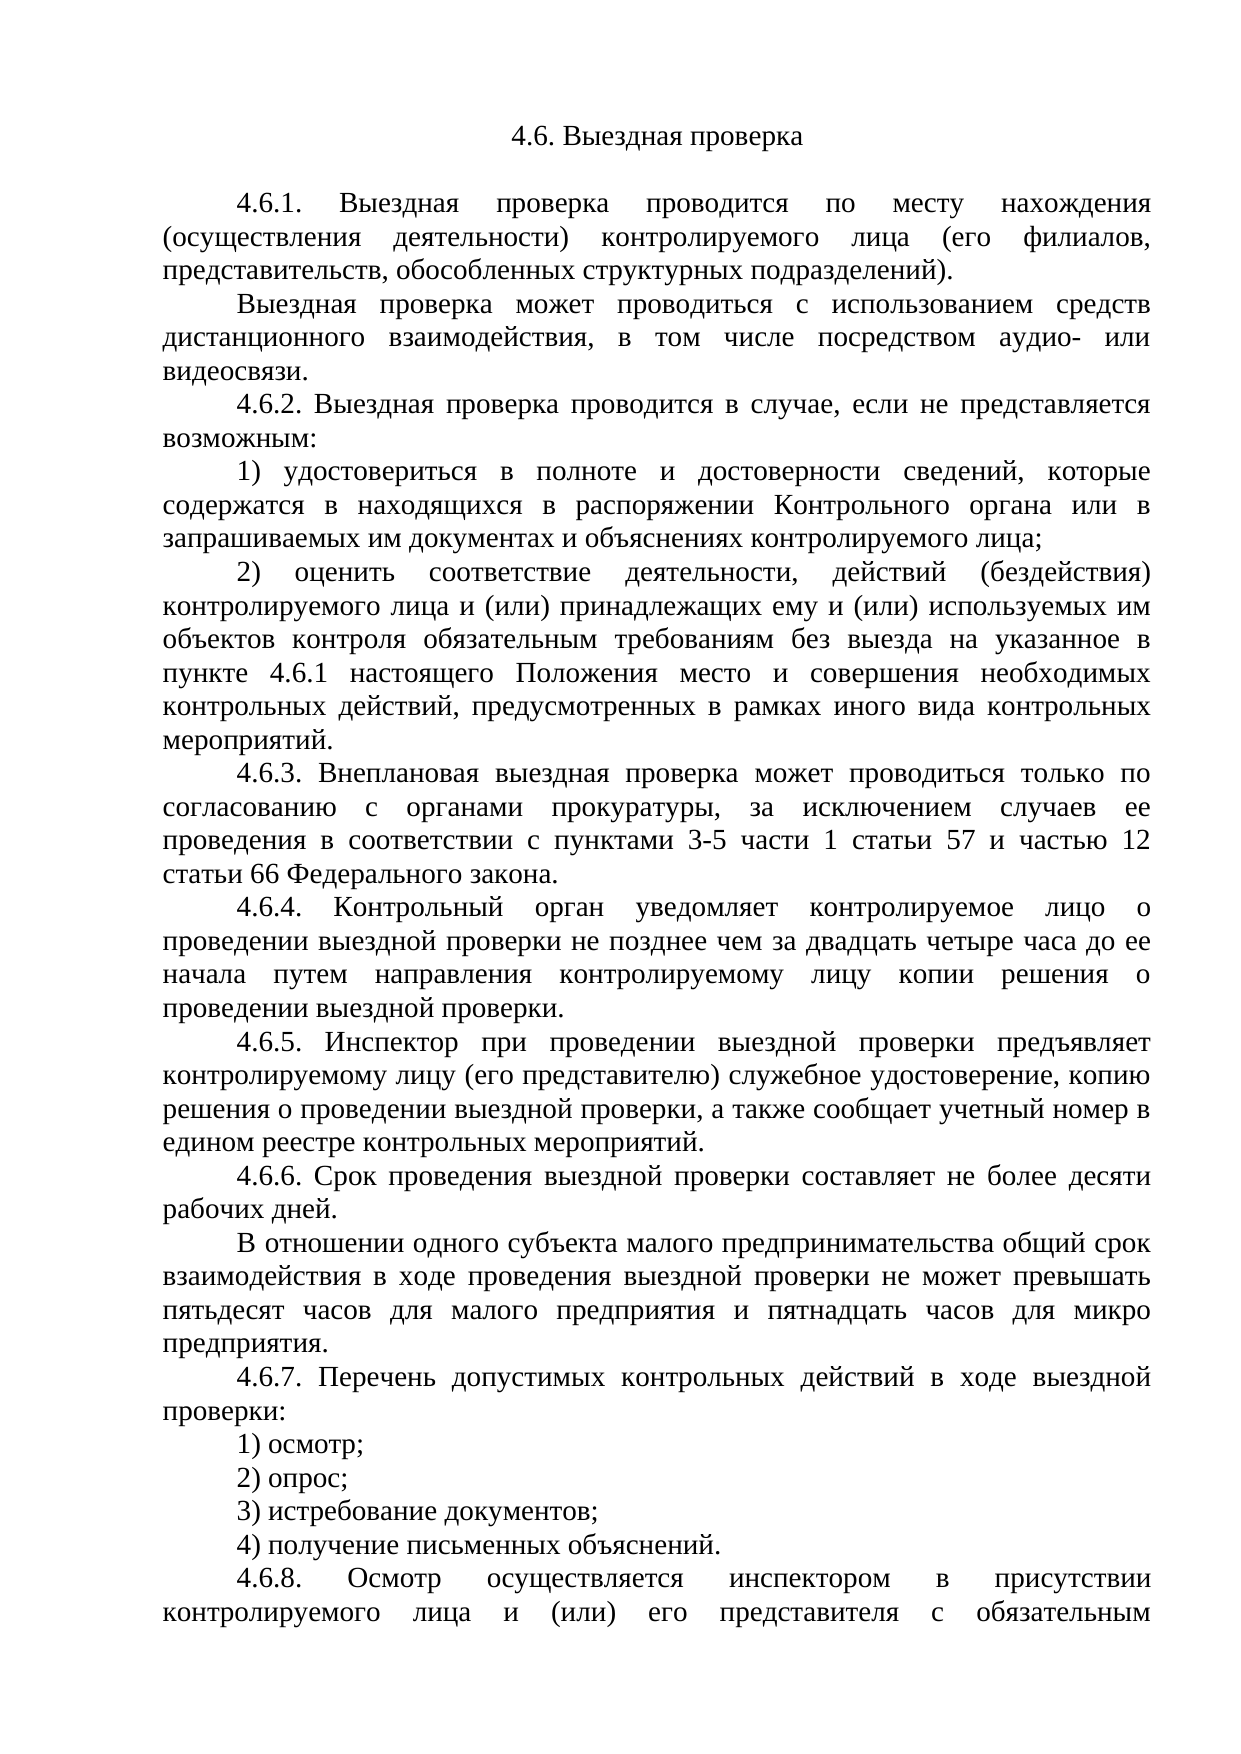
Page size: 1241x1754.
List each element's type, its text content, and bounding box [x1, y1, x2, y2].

text 1) удостовериться в полноте и достоверности сведений, которые содержатся в находящихся в распоряжении Контрольного органа или в запрашиваемых им документах и объяснениях контролируемого лица; [162, 453, 1152, 554]
text 2) оценить соответствие деятельности, действий (бездействия) контролируемого лица и (или) принадлежащих ему и (или) используемых им объектов контроля обязательным требованиям без выезда на указанное в пункте 4.6.1 настоящего Положения место и совершения необходимых контрольных действий, предусмотренных в рамках иного вида контрольных мероприятий. [162, 554, 1152, 755]
list 4.6.5. Инспектор при проведении выездной проверки предъявляет контролируемому лицу (его представителю) служебное удостоверение, копию решения о проведении выездной проверки, а также сообщает учетный номер в едином реестре контрольных мероприятий. [162, 1024, 1152, 1158]
text 4.6.4. Контрольный орган уведомляет контролируемое лицо о проведении выездной проверки не позднее чем за двадцать четыре часа до ее начала путем направления контролируемому лицу копии решения о проведении выездной проверки. [162, 889, 1152, 1024]
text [162, 1560, 1152, 1627]
list В отношении одного субъекта малого предпринимательства общий срок взаимодействия в ходе проведения выездной проверки не может превышать пятьдесят часов для малого предприятия и пятнадцать часов для микро предприятия. [162, 1225, 1152, 1359]
list 4.6. Выездная проверка [162, 118, 1152, 152]
list 4.6.2. Выездная проверка проводится в случае, если не представляется возможным: [162, 386, 1152, 453]
list 4.6.1. Выездная проверка проводится по месту нахождения (осуществления деятельности) контролируемого лица (его филиалов, представительств, обособленных структурных подразделений). [162, 185, 1152, 286]
text 4) получение письменных объяснений. [162, 1527, 1152, 1560]
text 4.6.7. Перечень допустимых контрольных действий в ходе выездной проверки: [162, 1359, 1152, 1426]
list 4.6.6. Срок проведения выездной проверки составляет не более десяти рабочих дней. [162, 1158, 1152, 1225]
text 3) истребование документов; [162, 1493, 1152, 1527]
text 4.6.3. Внеплановая выездная проверка может проводиться только по согласованию с органами прокуратуры, за исключением случаев ее проведения в соответствии с пунктами 3-5 части 1 статьи 57 и частью 12 статьи 66 Федерального закона. [162, 755, 1152, 889]
text 1) осмотр; [162, 1426, 1152, 1460]
text Выездная проверка может проводиться с использованием средств дистанционного взаимодействия, в том числе посредством аудио- или видеосвязи. [162, 286, 1152, 386]
text 2) опрос; [162, 1460, 1152, 1493]
